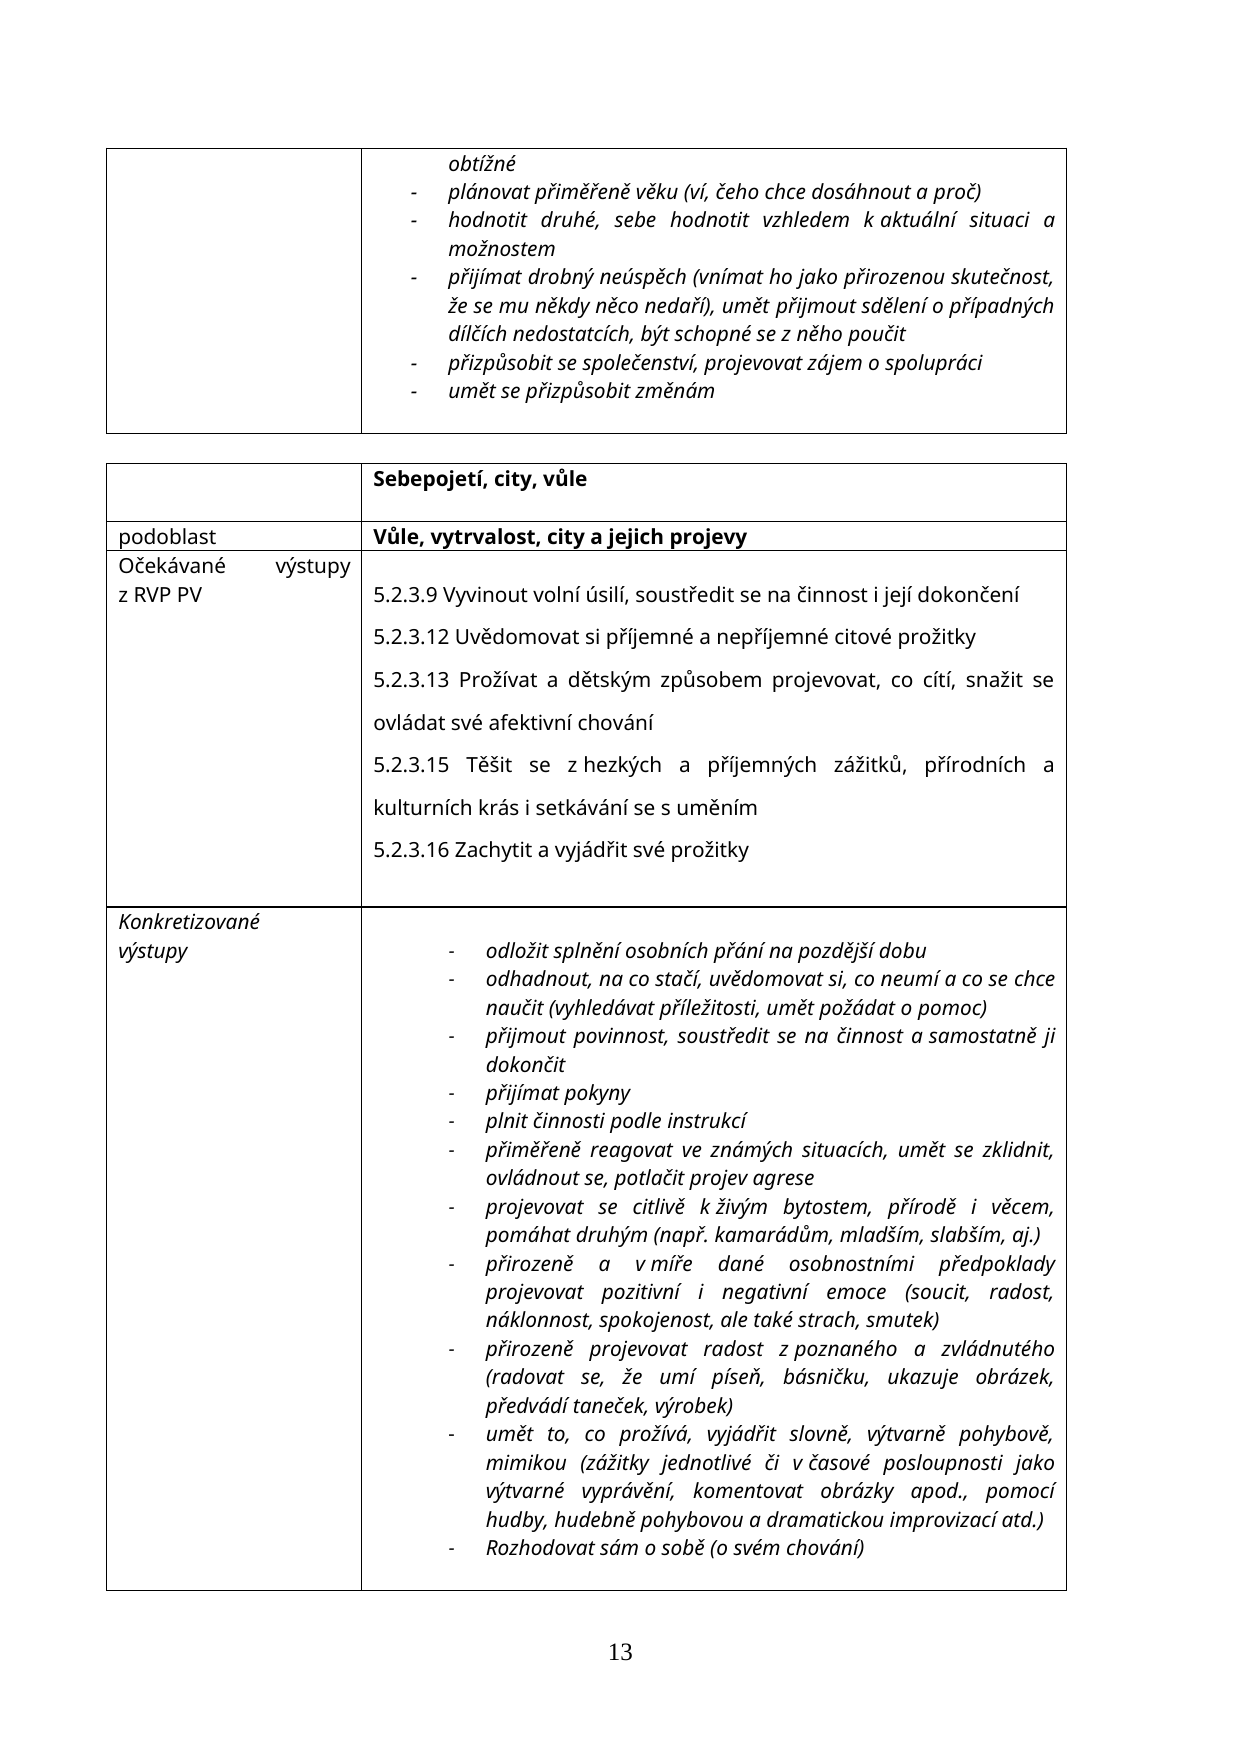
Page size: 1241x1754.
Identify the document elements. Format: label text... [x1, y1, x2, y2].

table_cell Konkretizované výstupy [107, 908, 361, 1590]
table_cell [362, 149, 1066, 433]
table_cell odložit splnění osobních přání na pozdější dobu odhadnout, na co stačí, uvědomovat si, co neumí a co se chce naučit (vyhledávat příležitosti, umět požádat o pomoc) přijmout povinnost, soustředit se na činnost a samostatně ji dokončit přijímat pokyny plnit činnosti podle instrukcí přiměřeně reagovat ve známých situacích, umět se zklidnit, ovládnout se, potlačit projev agrese projevovat se citlivě k živým bytostem, přírodě i věcem, pomáhat druhým (např. kamarádům, mladším, slabším, aj.) přirozeně a v míře dané osobnostními předpoklady projevovat pozitivní i negativní emoce (soucit, radost, náklonnost, spokojenost, ale také strach, smutek) přirozeně projevovat radost z poznaného a zvládnutého (radovat se, že umí píseň, básničku, ukazuje obrázek, předvádí taneček, výrobek) umět to, co prožívá, vyjádřit slovně, výtvarně pohybově, mimikou (zážitky jednotlivé či v časové posloupnosti jako výtvarné vyprávění, komentovat obrázky apod., pomocí hudby, hudebně pohybovou a dramatickou improvizací atd.) Rozhodovat sám o sobě (o svém chování) [362, 908, 1066, 1590]
table_cell 5.2.3.9 Vyvinout volní úsilí, soustředit se na činnost i její dokončení 5.2.3.12 Uvědomovat si příjemné a nepříjemné citové prožitky 5.2.3.13 Prožívat a dětským způsobem projevovat, co cítí, snažit se ovládat své afektivní chování 5.2.3.15 Těšit se z hezkých a příjemných zážitků, přírodních a kulturních krás i setkávání se s uměním 5.2.3.16 Zachytit a vyjádřit své prožitky [362, 551, 1066, 906]
table_cell Vůle, vytrvalost, city a jejich projevy [362, 522, 1066, 550]
table_header Sebepojetí, city, vůle [362, 464, 1066, 521]
table_cell Očekávané výstupy z RVP PV [107, 551, 361, 906]
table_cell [107, 149, 361, 433]
table_header [107, 464, 361, 521]
table_cell podoblast [107, 522, 361, 550]
